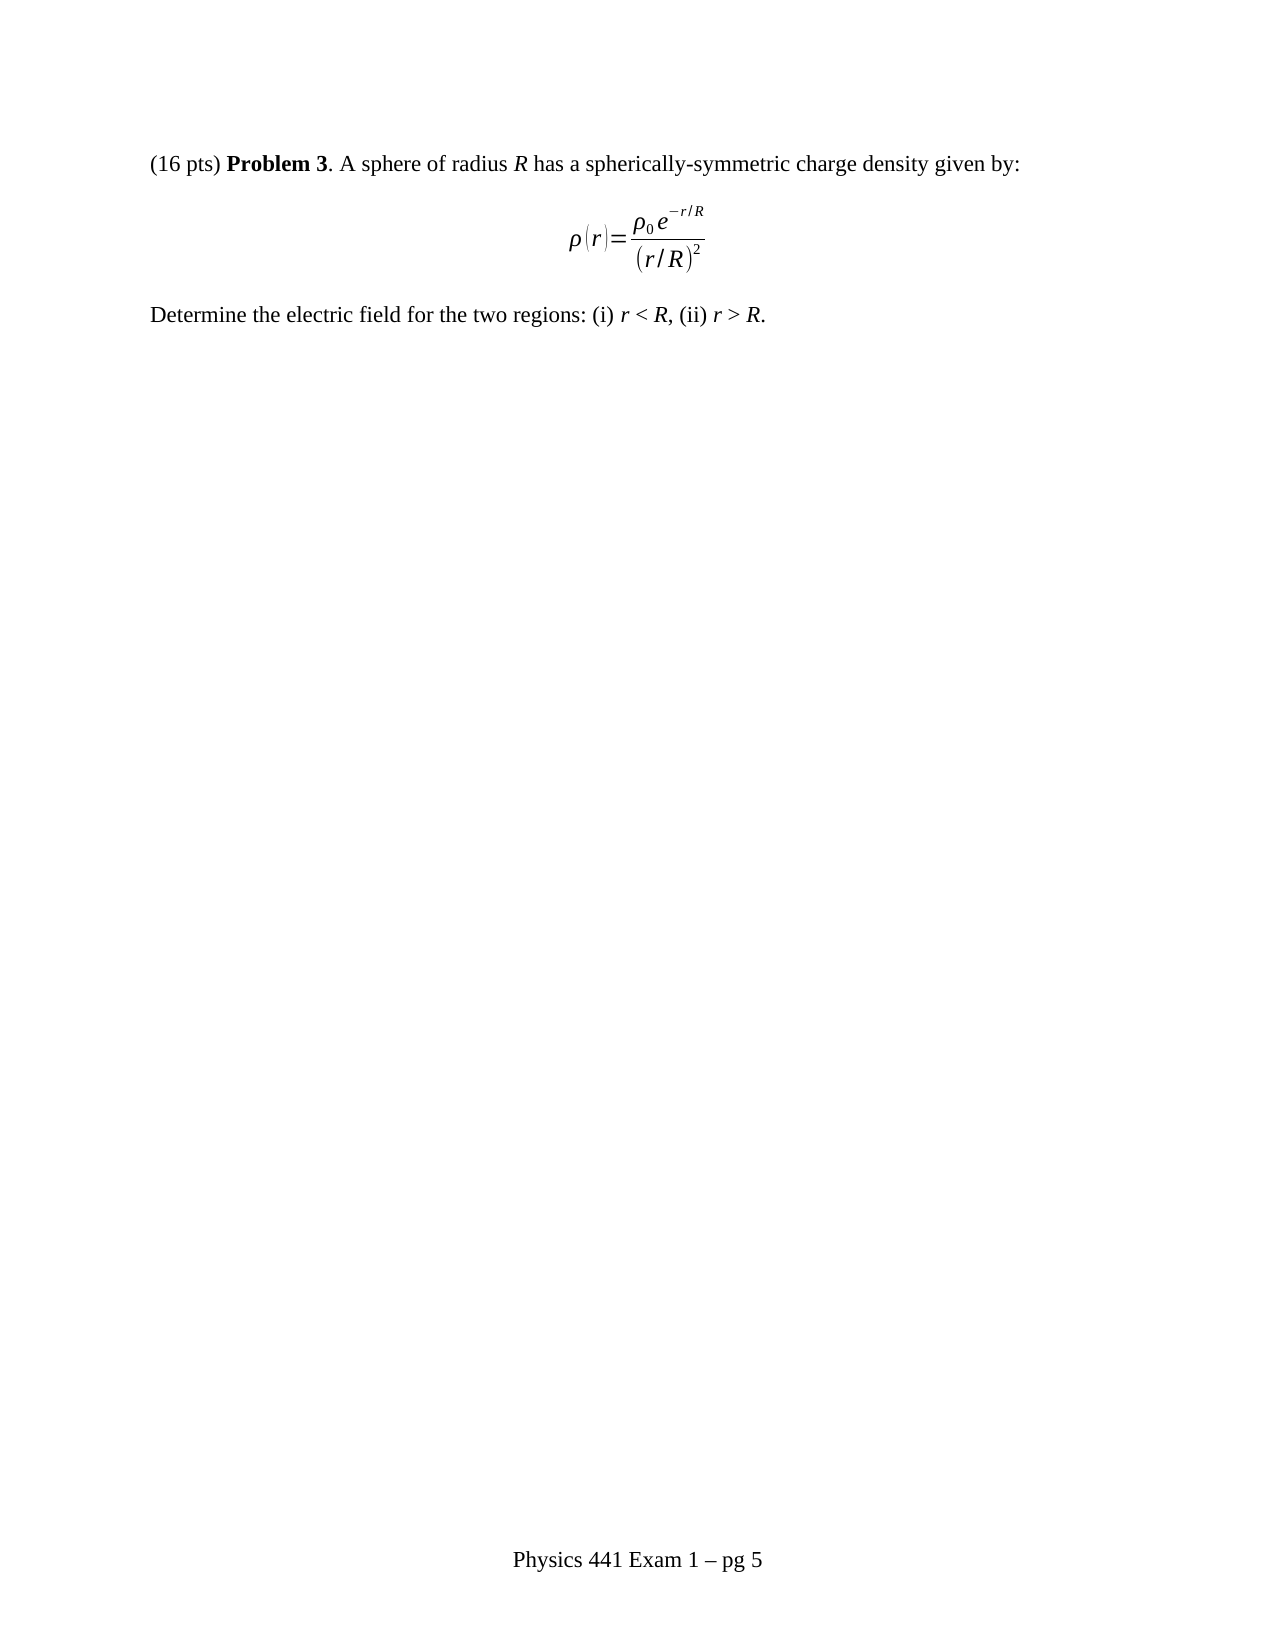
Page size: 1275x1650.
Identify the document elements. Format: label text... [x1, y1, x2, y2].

text (16 pts) Problem 3. A sphere of radius R has a spherically-symmetric charge density given by: [150, 150, 1125, 176]
text Determine the electric field for the two regions: (i) r < R, (ii) r > R. [150, 301, 1125, 327]
